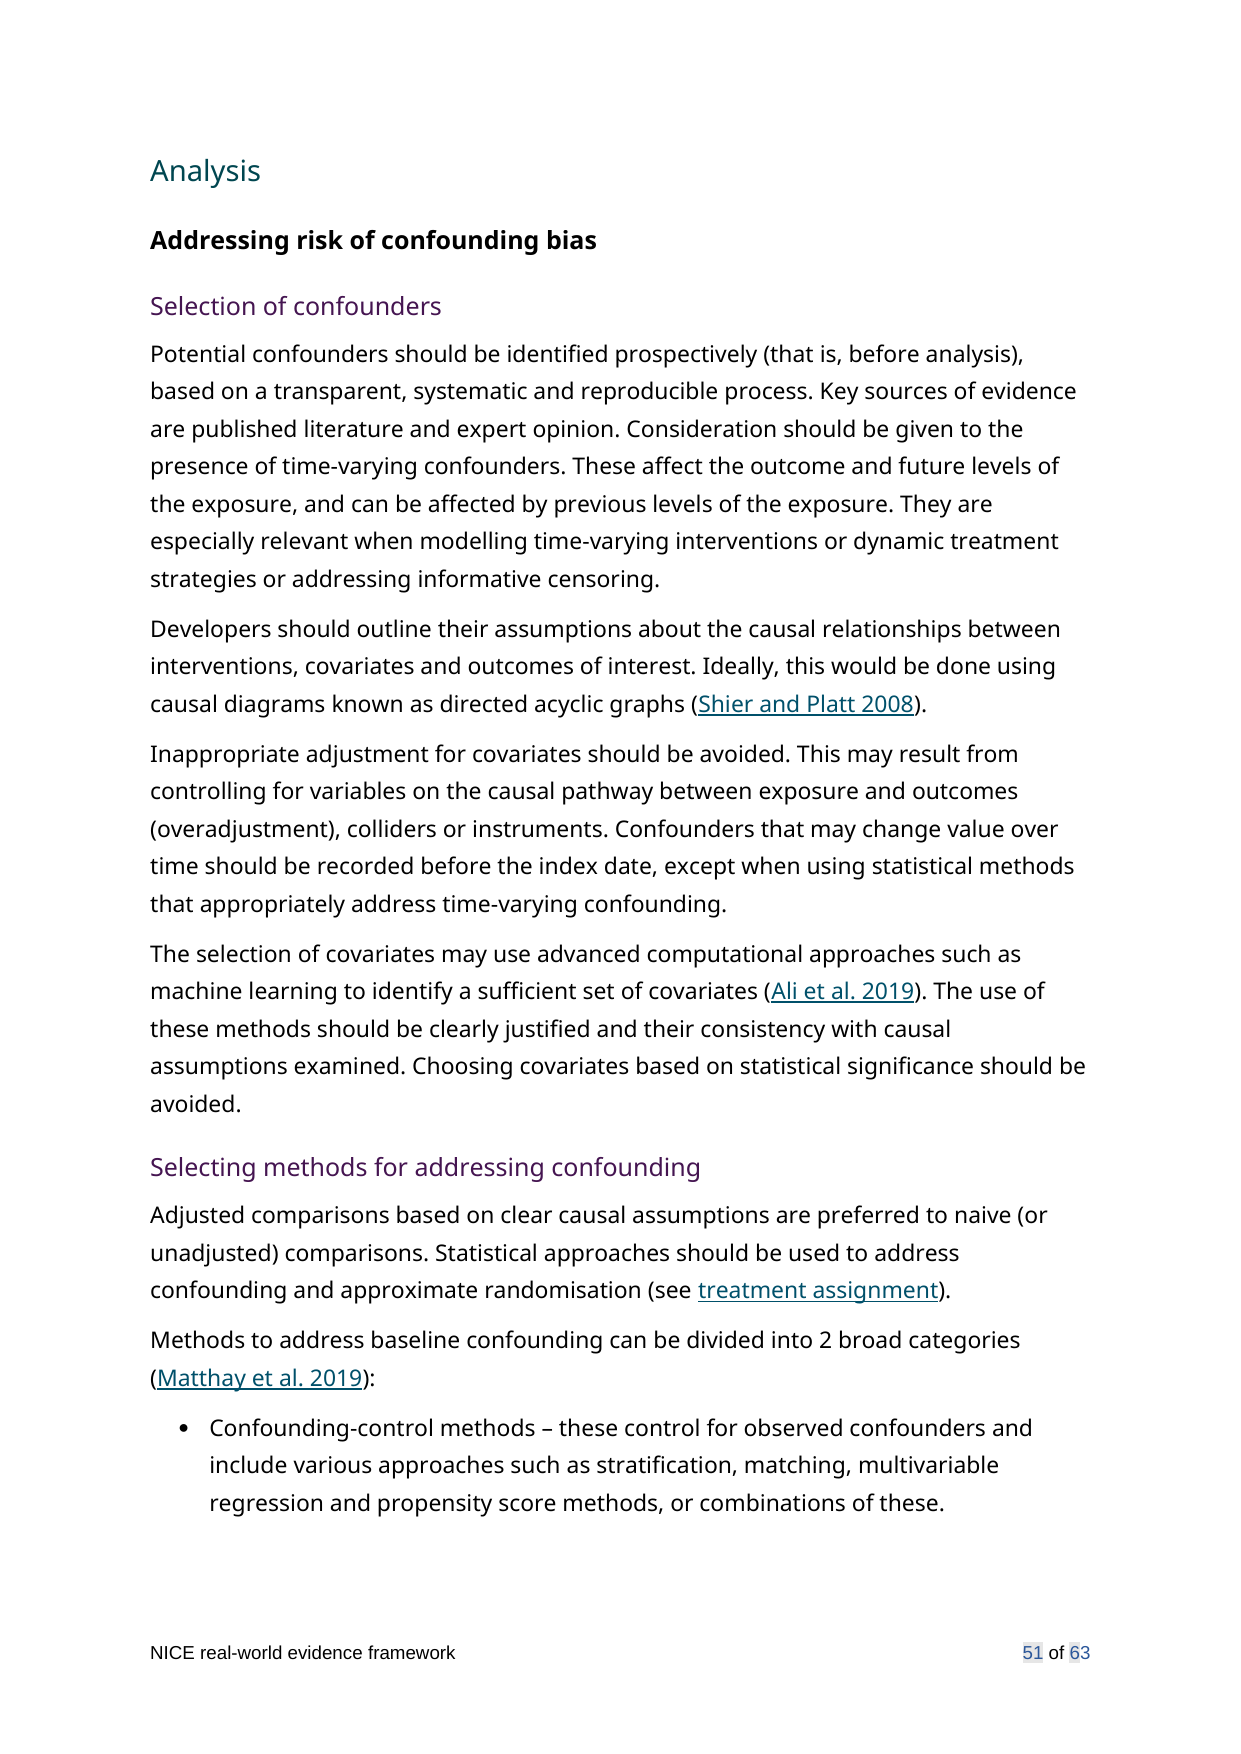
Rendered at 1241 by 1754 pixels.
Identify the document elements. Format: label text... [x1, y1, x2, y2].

subtitle Analysis [150, 150, 1090, 190]
text Adjusted comparisons based on clear causal assumptions are preferred to naive (or unadjusted) comparisons. Statistical approaches should be used to address confounding and approximate randomisation (see treatment assignment). [150, 1199, 1090, 1306]
subtitle Selection of confounders [150, 288, 1090, 322]
text Potential confounders should be identified prospectively (that is, before analysis), based on a transparent, systematic and reproducible process. Key sources of evidence are published literature and expert opinion. Consideration should be given to the presence of time-varying confounders. These affect the outcome and future levels of the exposure, and can be affected by previous levels of the exposure. They are especially relevant when modelling time-varying interventions or dynamic treatment strategies or addressing informative censoring. [150, 338, 1090, 594]
text The selection of covariates may use advanced computational approaches such as machine learning to identify a sufficient set of covariates (Ali et al. 2019). The use of these methods should be clearly justified and their consistency with causal assumptions examined. Choosing covariates based on statistical significance should be avoided. [150, 938, 1090, 1119]
subtitle Selecting methods for addressing confounding [150, 1150, 1090, 1184]
subtitle Addressing risk of confounding bias [150, 223, 1090, 257]
text Confounding-control methods – these control for observed confounders and include various approaches such as stratification, matching, multivariable regression and propensity score methods, or combinations of these. [179, 1412, 1090, 1518]
text Developers should outline their assumptions about the causal relationships between interventions, covariates and outcomes of interest. Ideally, this would be done using causal diagrams known as directed acyclic graphs (Shier and Platt 2008). [150, 613, 1090, 719]
text Inappropriate adjustment for covariates should be avoided. This may result from controlling for variables on the causal pathway between exposure and outcomes (overadjustment), colliders or instruments. Confounders that may change value over time should be recorded before the index date, except when using statistical methods that appropriately address time-varying confounding. [150, 738, 1090, 919]
text Methods to address baseline confounding can be divided into 2 broad categories (Matthay et al. 2019): [150, 1324, 1090, 1393]
